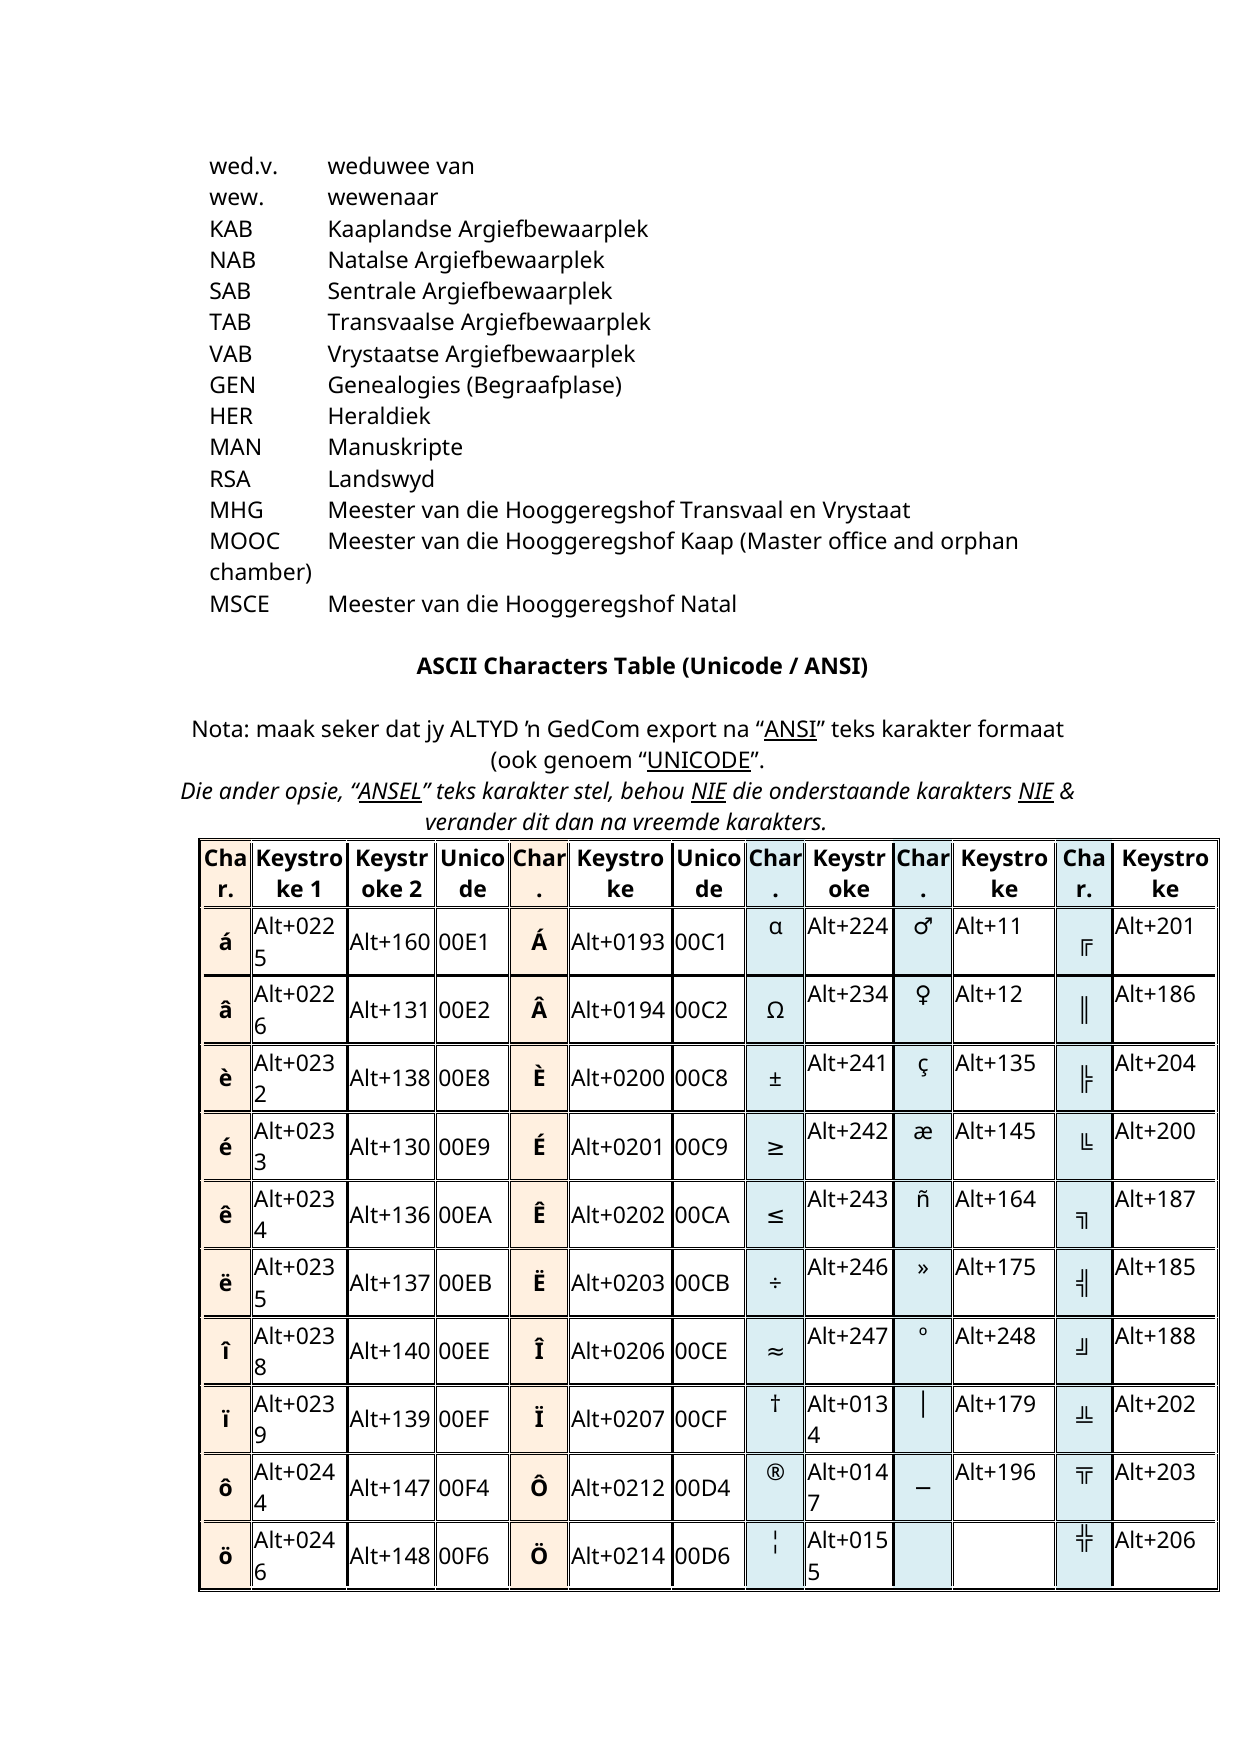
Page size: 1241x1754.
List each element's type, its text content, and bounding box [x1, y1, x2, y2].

table_cell Alt+140 [349, 1319, 434, 1383]
table_cell Alt+247 [806, 1319, 892, 1383]
table_cell Alt+206 [1112, 1520, 1218, 1588]
table_cell 00C8 [674, 1046, 744, 1110]
table_cell 00CB [674, 1250, 744, 1315]
table_cell α [747, 909, 803, 974]
table_cell Alt+0235 [253, 1250, 346, 1315]
table_cell 00CE [674, 1319, 744, 1383]
table_cell Alt+147 [349, 1455, 434, 1520]
table_cell Alt+0201 [570, 1114, 671, 1179]
table_cell Alt+248 [954, 1319, 1054, 1383]
table_cell Ô [511, 1455, 567, 1520]
table_cell ô [200, 1452, 251, 1520]
table_cell Alt+136 [349, 1182, 434, 1247]
table_cell Alt+139 [349, 1387, 434, 1452]
table_cell ╔ [1057, 909, 1111, 974]
table_cell É [511, 1114, 567, 1179]
table_cell 00EE [437, 1319, 508, 1383]
text GEN Genealogies (Begraafplase) [209, 369, 1090, 400]
table_cell 00EB [437, 1250, 508, 1315]
table_cell │ [895, 1387, 951, 1452]
table_cell Alt+0202 [570, 1182, 671, 1247]
table_cell Alt+0226 [253, 977, 346, 1042]
table_cell [893, 1523, 952, 1588]
table_cell 00CF [674, 1387, 744, 1452]
table_cell 00E2 [437, 977, 508, 1042]
table_header Keystroke [953, 841, 1056, 906]
table_header Keystroke 1 [251, 839, 347, 906]
table_cell Alt+164 [954, 1182, 1054, 1247]
text Die ander opsie, “ANSEL” teks karakter stel, behou NIE die onderstaande karakters NIE & verander dit dan na vreemde karakters. [165, 775, 1090, 837]
table_cell Alt+224 [806, 909, 892, 974]
table_cell ÷ [747, 1250, 803, 1315]
text MOOC Meester van die Hooggeregshof Kaap (Master office and orphan chamber) [209, 525, 1090, 587]
table_cell Alt+200 [1114, 1110, 1217, 1179]
table_cell 00E8 [437, 1046, 508, 1110]
table_cell æ [895, 1114, 951, 1179]
table_header Char. [893, 841, 952, 906]
table_cell Alt+11 [954, 909, 1054, 974]
table_cell 00F4 [437, 1455, 508, 1520]
table_cell ♀ [895, 977, 951, 1042]
table_cell Ö [510, 1523, 568, 1588]
text wew. wewenaar [209, 181, 1090, 212]
table_cell º [895, 1319, 951, 1383]
table_cell Alt+0233 [253, 1114, 346, 1179]
table_cell Alt+145 [954, 1114, 1054, 1179]
table_cell Alt+0207 [570, 1387, 671, 1452]
table_cell â [201, 974, 250, 1042]
table_cell Alt+0193 [570, 909, 671, 974]
table_cell ╗ [1057, 1182, 1111, 1247]
table_cell Alt+0194 [570, 977, 671, 1042]
table_cell [953, 1523, 1056, 1588]
table_cell Alt+0234 [253, 1182, 346, 1247]
text MAN Manuskripte [209, 431, 1090, 462]
table_cell Alt+0244 [253, 1455, 346, 1520]
text ASCII Characters Table (Unicode / ANSI) [150, 650, 1090, 681]
table_cell ─ [895, 1455, 951, 1520]
table_header Char. [746, 841, 805, 906]
table_cell Alt+138 [349, 1046, 434, 1110]
table_cell Alt+246 [806, 1250, 892, 1315]
table_header Keystroke [569, 839, 672, 906]
table_cell Alt+0206 [570, 1319, 671, 1383]
table_cell Alt+185 [1112, 1247, 1218, 1315]
table_cell è [201, 1042, 250, 1110]
table_cell 00C9 [674, 1114, 744, 1179]
table_cell ® [747, 1455, 803, 1520]
text RSA Landswyd [209, 462, 1090, 494]
table_cell Alt+135 [954, 1046, 1054, 1110]
table_cell Alt+179 [954, 1387, 1054, 1452]
table_cell Ω [747, 977, 803, 1042]
text HER Heraldiek [209, 400, 1090, 431]
table_cell 00EA [437, 1182, 508, 1247]
table_header Unicode [672, 841, 746, 906]
table_cell Alt+0203 [570, 1250, 671, 1315]
text MHG Meester van die Hooggeregshof Transvaal en Vrystaat [209, 494, 1090, 525]
table_cell È [511, 1046, 567, 1110]
table_cell Î [511, 1319, 567, 1383]
table_cell Alt+242 [806, 1114, 892, 1179]
table_cell Alt+186 [1114, 974, 1217, 1042]
table_cell Ï [511, 1387, 567, 1452]
table_cell Alt+241 [806, 1046, 892, 1110]
text TAB Transvaalse Argiefbewaarplek [209, 306, 1090, 337]
table_cell Ë [511, 1250, 567, 1315]
table_cell Alt+175 [954, 1250, 1054, 1315]
table_cell ╚ [1057, 1114, 1111, 1179]
text MSCE Meester van die Hooggeregshof Natal [209, 587, 1090, 619]
table_cell Alt+148 [347, 1523, 436, 1588]
table_cell ║ [1057, 977, 1111, 1042]
table_cell Alt+0239 [253, 1387, 346, 1452]
table_cell Ê [511, 1182, 567, 1247]
table_cell Alt+0246 [251, 1523, 347, 1588]
text SAB Sentrale Argiefbewaarplek [209, 275, 1090, 306]
table_header Keystroke 2 [347, 841, 436, 906]
table_cell Alt+187 [1112, 1179, 1218, 1247]
table_cell Alt+160 [349, 909, 434, 974]
table_cell Á [511, 909, 567, 974]
table_header Unicode [436, 841, 509, 906]
table_cell ï [201, 1383, 250, 1452]
table_cell Alt+130 [349, 1114, 434, 1179]
text Nota: maak seker dat jy ALTYD ŉ GedCom export na “ANSI” teks karakter formaat (ook genoem “UNICODE”. [165, 712, 1090, 775]
text NAB Natalse Argiefbewaarplek [209, 244, 1090, 275]
table_cell Alt+0212 [570, 1455, 671, 1520]
table_cell î [201, 1315, 250, 1383]
table_cell Alt+131 [349, 977, 434, 1042]
table_cell é [201, 1110, 250, 1179]
table_cell ê [200, 1179, 251, 1247]
table_header Char. [1056, 841, 1112, 906]
table_cell Alt+0134 [806, 1387, 892, 1452]
table_cell Alt+204 [1114, 1042, 1217, 1110]
table_cell Alt+188 [1114, 1315, 1217, 1383]
table_cell Alt+0225 [253, 909, 346, 974]
table_cell ≈ [747, 1319, 803, 1383]
table_cell Alt+0147 [806, 1455, 892, 1520]
table_cell Alt+0214 [569, 1523, 672, 1588]
table_cell ♂ [895, 909, 951, 974]
table_cell ± [747, 1046, 803, 1110]
table_cell 00F6 [436, 1523, 509, 1588]
table_cell ╦ [1057, 1455, 1111, 1520]
table_cell ≥ [747, 1114, 803, 1179]
table_cell Alt+234 [806, 977, 892, 1042]
table_cell 00D6 [672, 1523, 746, 1588]
table_cell Alt+202 [1114, 1383, 1217, 1452]
table_cell ç [895, 1046, 951, 1110]
table_cell Alt+0232 [253, 1046, 346, 1110]
table_cell ╬ [1056, 1523, 1112, 1588]
table_cell Alt+243 [806, 1182, 892, 1247]
table_cell 00EF [437, 1387, 508, 1452]
table_cell Alt+137 [349, 1250, 434, 1315]
text wed.v. weduwee van [209, 150, 1090, 181]
table_cell ╝ [1057, 1319, 1111, 1383]
table_cell 00C2 [674, 977, 744, 1042]
table_cell ñ [895, 1182, 951, 1247]
table_cell » [895, 1250, 951, 1315]
table_cell Â [511, 977, 567, 1042]
table_cell Alt+0200 [570, 1046, 671, 1110]
table_header Keystroke [805, 841, 893, 906]
table_header Char. [201, 841, 251, 906]
table_cell ≤ [747, 1182, 803, 1247]
table_cell Alt+0155 [805, 1523, 893, 1588]
table_cell 00CA [674, 1182, 744, 1247]
table_cell 00E1 [437, 909, 508, 974]
table_cell ╣ [1057, 1250, 1111, 1315]
table_cell ╠ [1057, 1046, 1111, 1110]
table_header Char. [510, 841, 568, 906]
table_header Keystroke [1112, 841, 1217, 906]
table_cell Alt+201 [1112, 906, 1218, 974]
table_cell Alt+0238 [253, 1319, 346, 1383]
table_cell 00D4 [674, 1455, 744, 1520]
table_cell † [747, 1387, 803, 1452]
table_cell ╩ [1057, 1387, 1111, 1452]
table_cell Alt+196 [954, 1455, 1054, 1520]
table_cell ë [200, 1247, 251, 1315]
table_cell á [200, 906, 251, 974]
table_cell Alt+203 [1112, 1452, 1218, 1520]
text VAB Vrystaatse Argiefbewaarplek [209, 337, 1090, 369]
table_cell ö [200, 1520, 251, 1588]
table_cell ¦ [746, 1523, 805, 1588]
table_cell 00C1 [674, 909, 744, 974]
table_cell Alt+12 [954, 977, 1054, 1042]
table_cell 00E9 [437, 1114, 508, 1179]
text KAB Kaaplandse Argiefbewaarplek [209, 212, 1090, 244]
